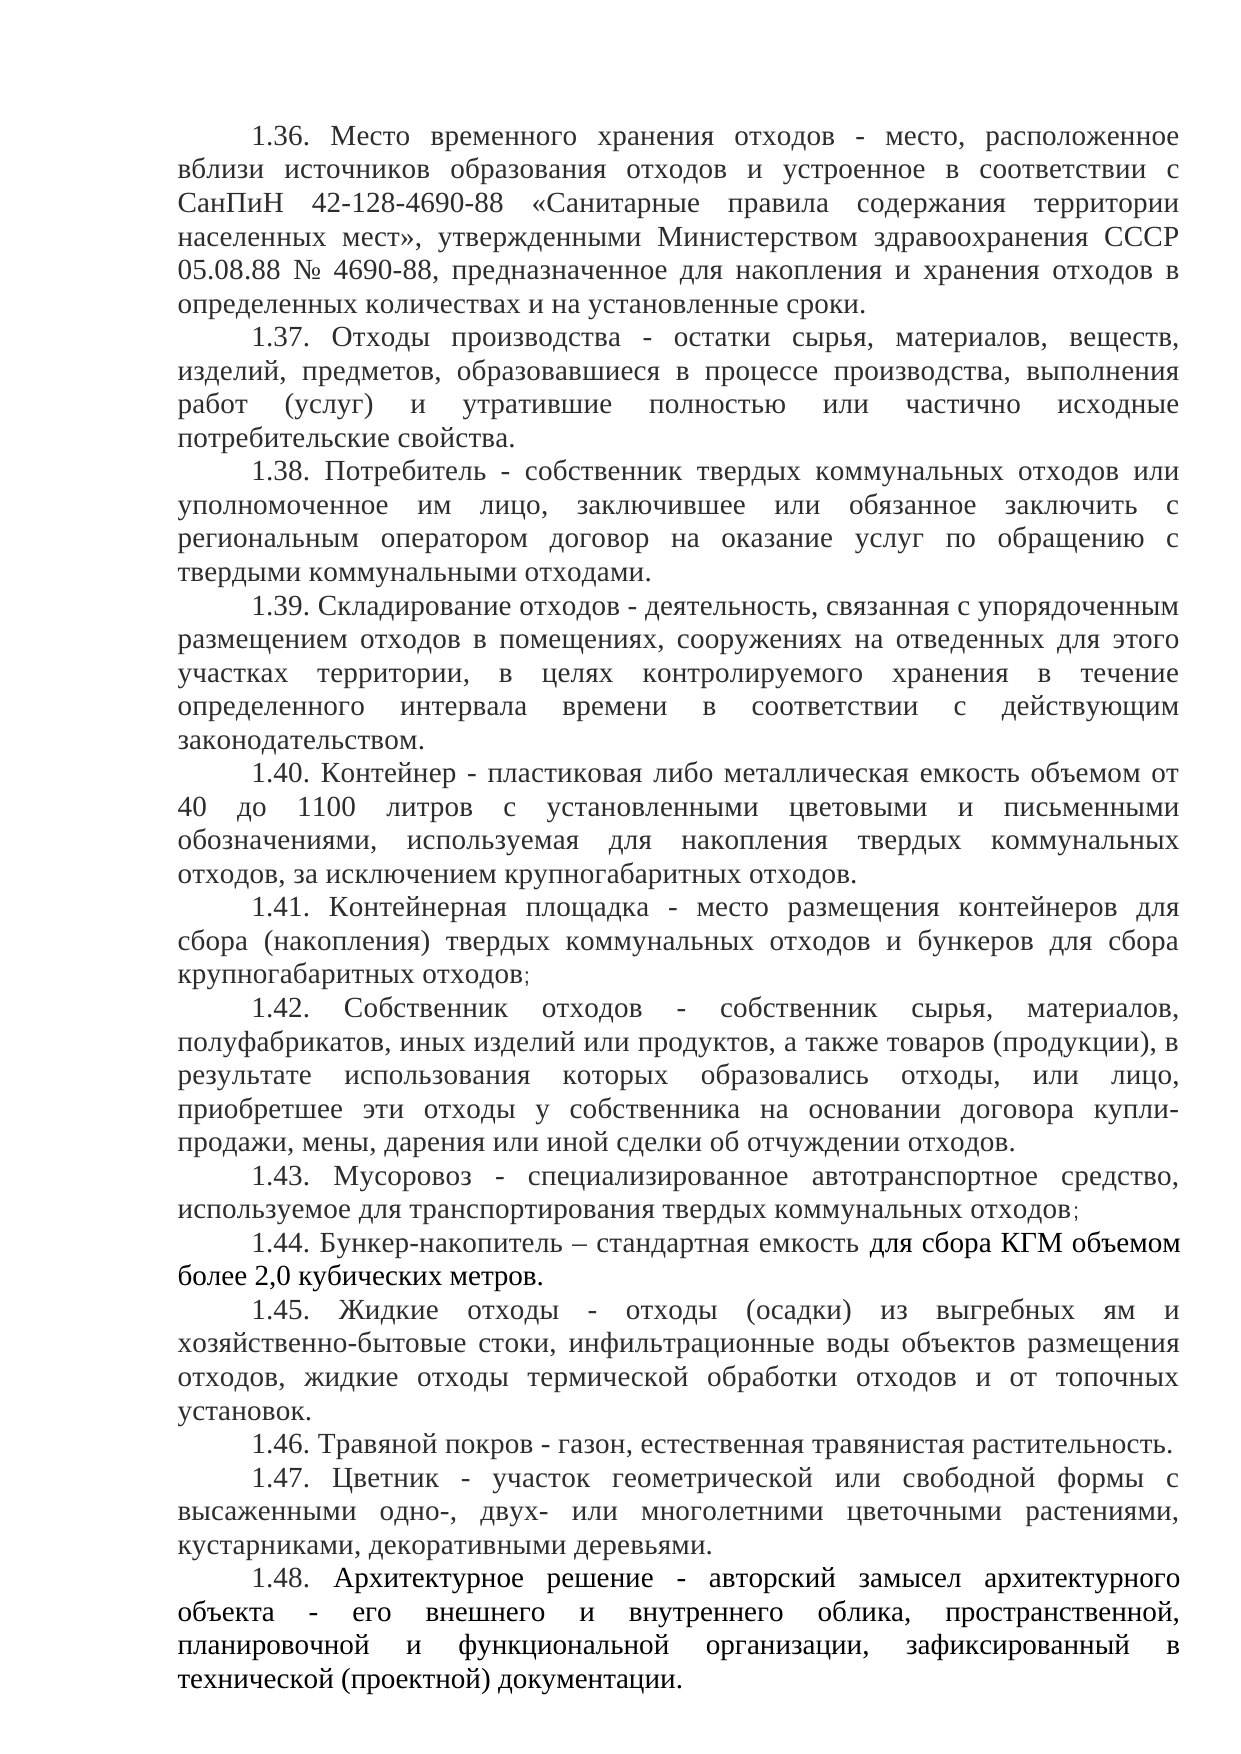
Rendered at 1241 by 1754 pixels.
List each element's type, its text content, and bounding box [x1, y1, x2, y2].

text 1.36. Место временного хранения отходов - место, расположенное вблизи источников образования отходов и устроенное в соответствии с СанПиН 42-128-4690-88 «Санитарные правила содержания территории населенных мест», утвержденными Министерством здравоохранения СССР 05.08.88 № 4690-88, предназначенное для накопления и хранения отходов в определенных количествах и на установленные сроки. [177, 118, 1181, 319]
text 1.39. Складирование отходов - деятельность, связанная с упорядоченным размещением отходов в помещениях, сооружениях на отведенных для этого участках территории, в целях контролируемого хранения в течение определенного интервала времени в соответствии с действующим законодательством. [177, 588, 1181, 755]
text 1.40. Контейнер - пластиковая либо металлическая емкость объемом от 40 до 1100 литров с установленными цветовыми и письменными обозначениями, используемая для накопления твердых коммунальных отходов, за исключением крупногабаритных отходов. [177, 755, 1181, 889]
text 1.42. Собственник отходов - собственник сырья, материалов, полуфабрикатов, иных изделий или продуктов, а также товаров (продукции), в результате использования которых образовались отходы, или лицо, приобретшее эти отходы у собственника на основании договора купли-продажи, мены, дарения или иной сделки об отчуждении отходов. [177, 990, 1181, 1158]
text 1.47. Цветник - участок геометрической или свободной формы с высаженными одно-, двух- или многолетними цветочными растениями, кустарниками, декоративными деревьями. [177, 1460, 1181, 1560]
text 1.48. Архитектурное решение - авторский замысел архитектурного объекта - его внешнего и внутреннего облика, пространственной, планировочной и функциональной организации, зафиксированный в технической (проектной) документации. [177, 1560, 1181, 1694]
text 1.43. Мусоровоз - специализированное автотранспортное средство, используемое для транспортирования твердых коммунальных отходов; [177, 1158, 1181, 1225]
text 1.45. Жидкие отходы - отходы (осадки) из выгребных ям и хозяйственно-бытовые стоки, инфильтрационные воды объектов размещения отходов, жидкие отходы термической обработки отходов и от топочных установок. [177, 1292, 1181, 1426]
text 1.37. Отходы производства - остатки сырья, материалов, веществ, изделий, предметов, образовавшиеся в процессе производства, выполнения работ (услуг) и утратившие полностью или частично исходные потребительские свойства. [177, 319, 1181, 453]
text 1.46. Травяной покров - газон, естественная травянистая растительность. [177, 1426, 1181, 1460]
text 1.44. Бункер-накопитель – стандартная емкость для сбора КГМ объемом более 2,0 кубических метров. [177, 1225, 1181, 1292]
text 1.38. Потребитель - собственник твердых коммунальных отходов или уполномоченное им лицо, заключившее или обязанное заключить с региональным оператором договор на оказание услуг по обращению с твердыми коммунальными отходами. [177, 453, 1181, 588]
text 1.41. Контейнерная площадка - место размещения контейнеров для сбора (накопления) твердых коммунальных отходов и бункеров для сбора крупногабаритных отходов; [177, 889, 1181, 990]
